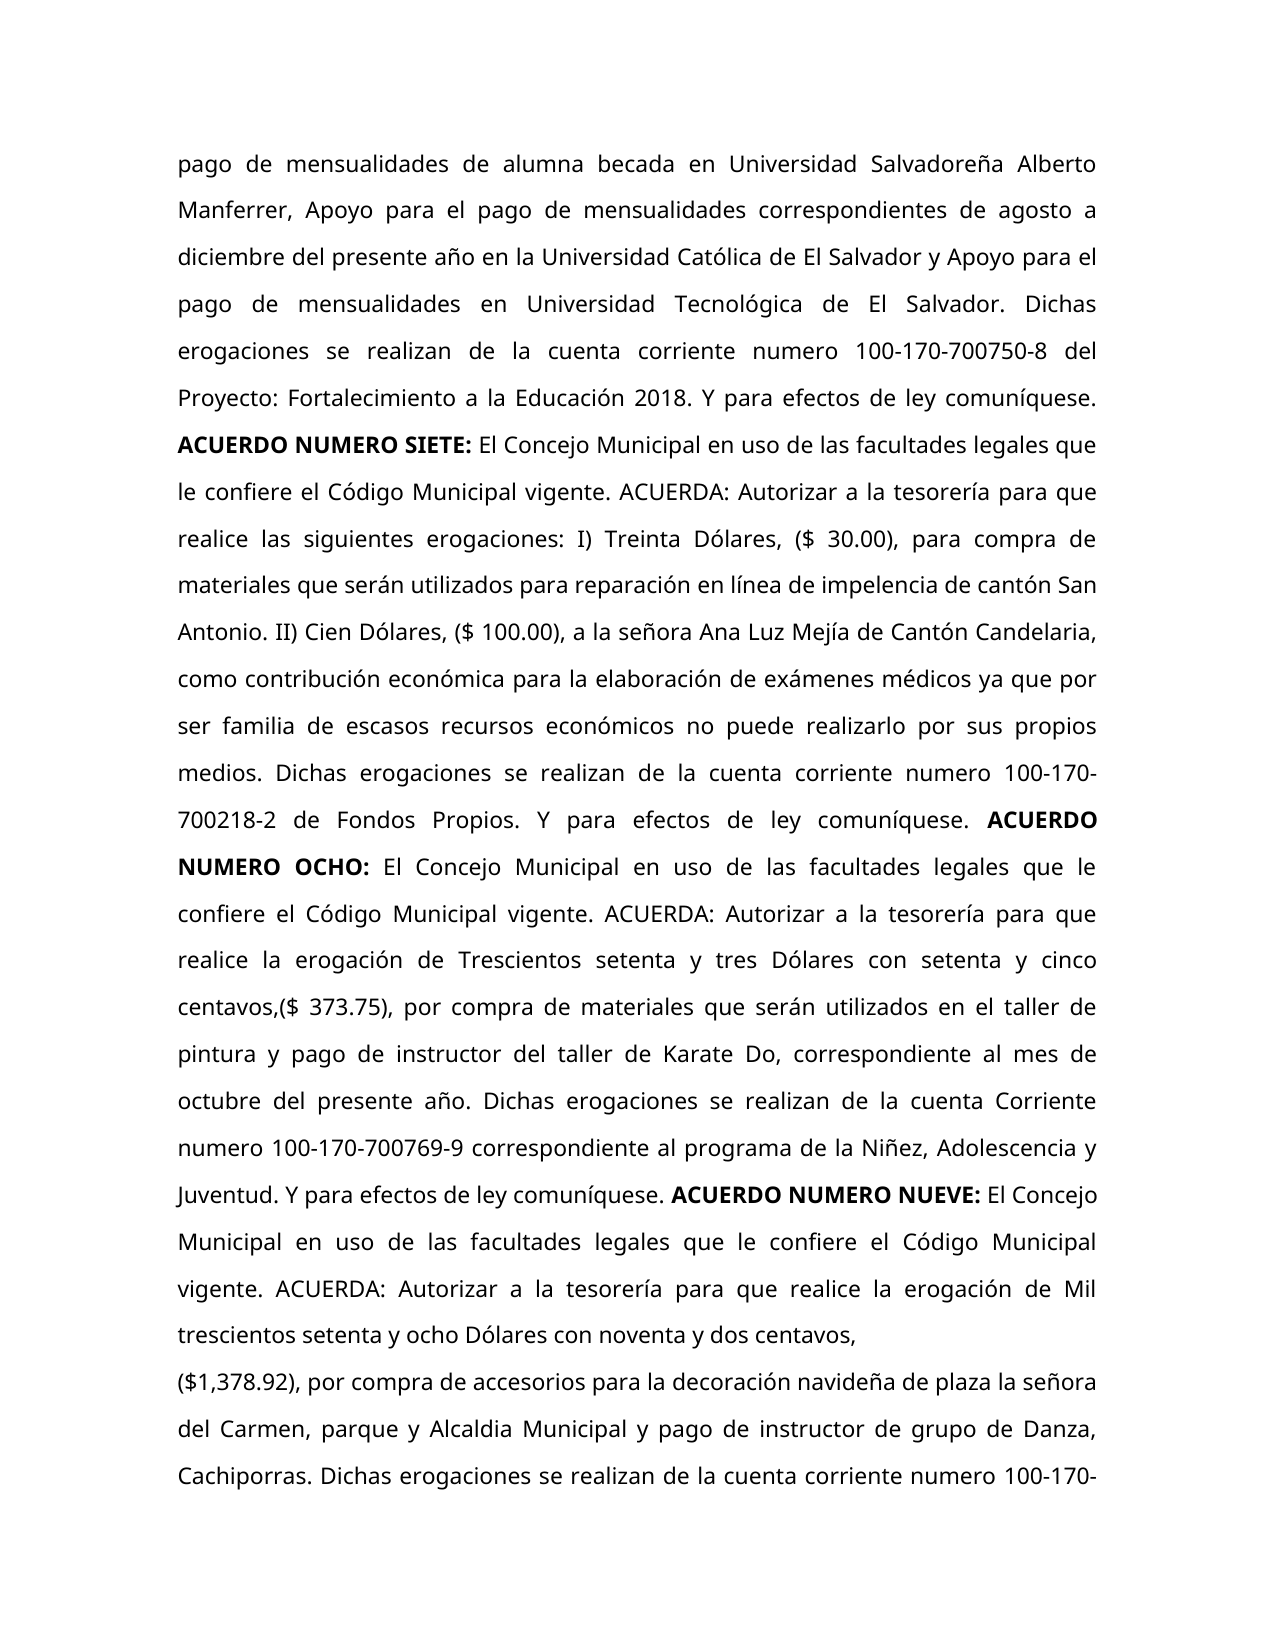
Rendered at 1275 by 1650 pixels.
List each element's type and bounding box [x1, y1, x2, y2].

text [177, 1366, 1098, 1491]
text [177, 148, 1098, 1351]
